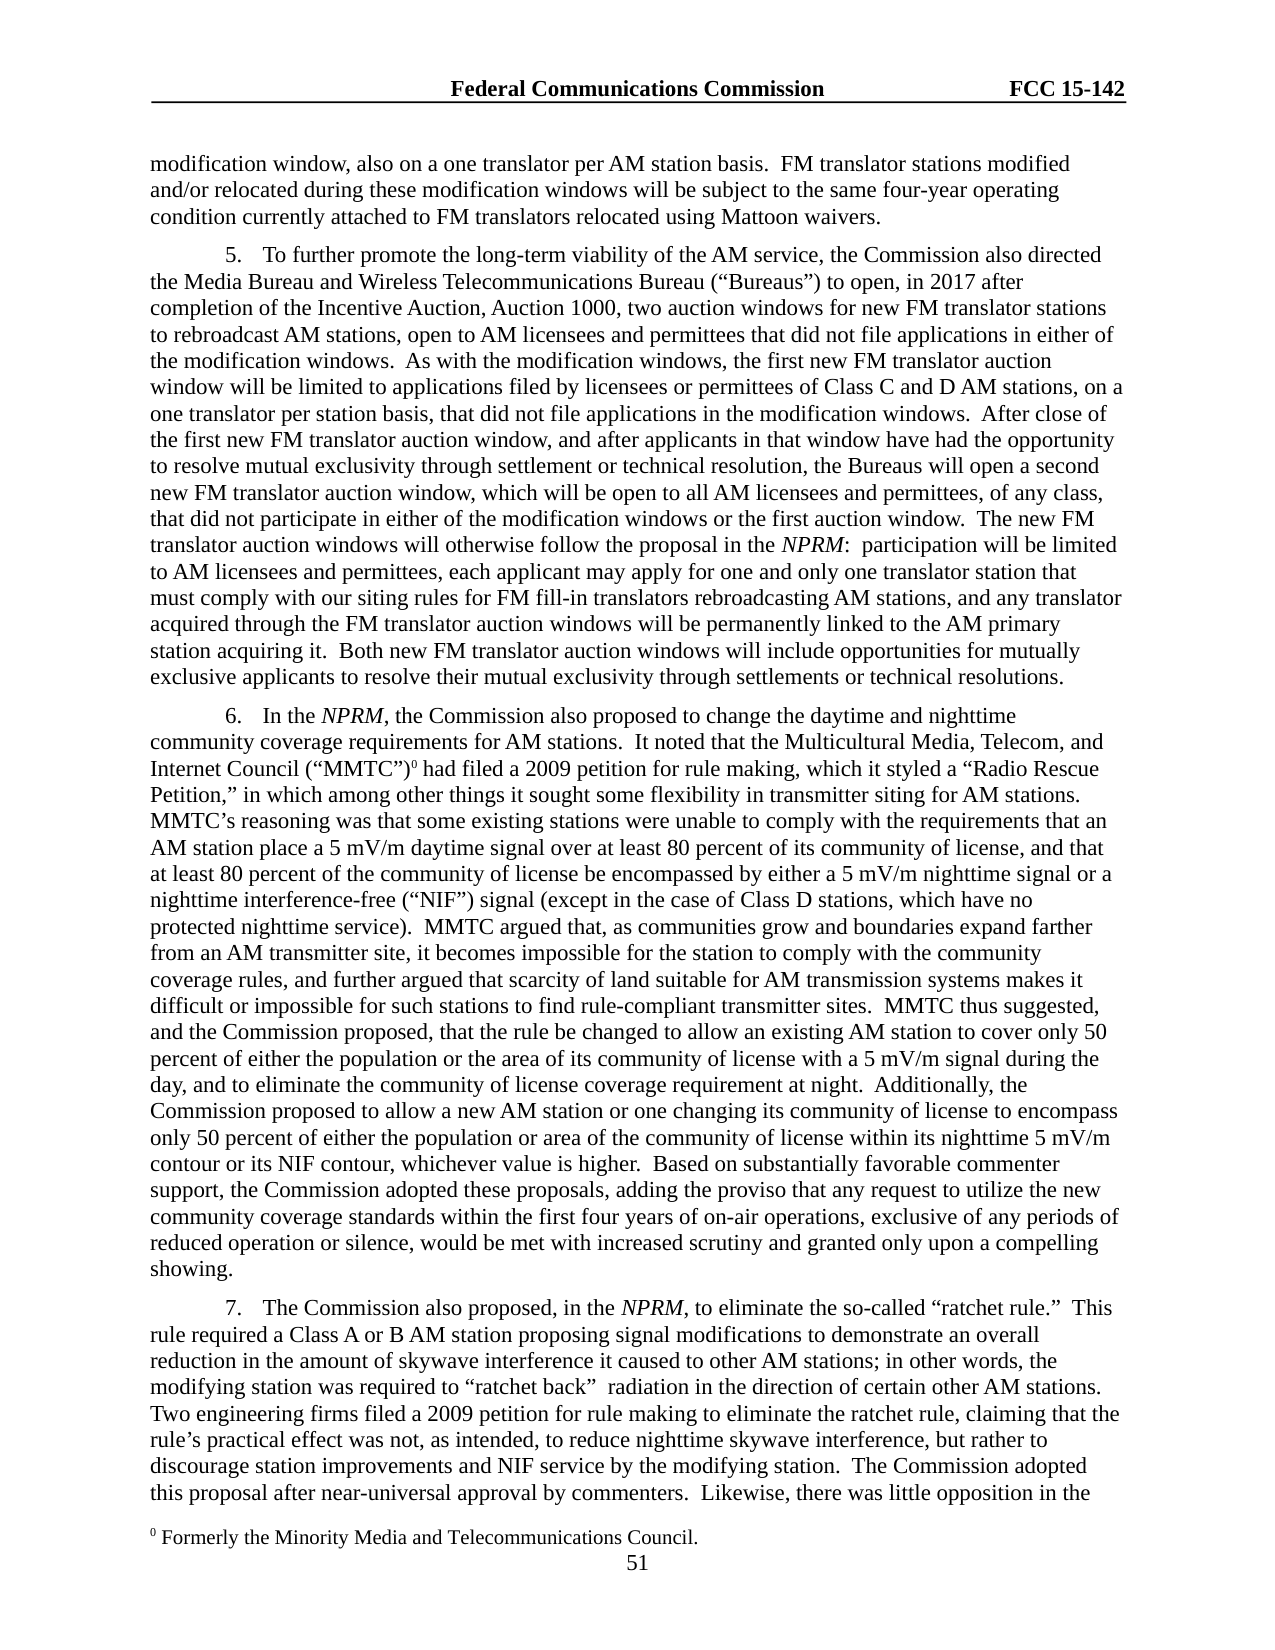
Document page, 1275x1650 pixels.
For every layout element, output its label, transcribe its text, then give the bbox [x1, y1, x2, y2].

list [150, 1294, 1125, 1505]
list In the NPRM, the Commission also proposed to change the daytime and nighttime community coverage requirements for AM stations. It noted that the Multicultural Media, Telecom, and Internet Council (“MMTC”) had filed a 2009 petition for rule making, which it styled a “Radio Rescue Petition,” in which among other things it sought some flexibility in transmitter siting for AM stations. MMTC’s reasoning was that some existing stations were unable to comply with the requirements that an AM station place a 5 mV/m daytime signal over at least 80 percent of its community of license, and that at least 80 percent of the community of license be encompassed by either a 5 mV/m nighttime signal or a nighttime interference-free (“NIF”) signal (except in the case of Class D stations, which have no protected nighttime service). MMTC argued that, as communities grow and boundaries expand farther from an AM transmitter site, it becomes impossible for the station to comply with the community coverage rules, and further argued that scarcity of land suitable for AM transmission systems makes it difficult or impossible for such stations to find rule-compliant transmitter sites. MMTC thus suggested, and the Commission proposed, that the rule be changed to allow an existing AM station to cover only 50 percent of either the population or the area of its community of license with a 5 mV/m signal during the day, and to eliminate the community of license coverage requirement at night. Additionally, the Commission proposed to allow a new AM station or one changing its community of license to encompass only 50 percent of either the population or area of the community of license within its nighttime 5 mV/m contour or its NIF contour, whichever value is higher. Based on substantially favorable commenter support, the Commission adopted these proposals, adding the proviso that any request to utilize the new community coverage standards within the first four years of on-air operations, exclusive of any periods of reduced operation or silence, would be met with increased scrutiny and granted only upon a compelling showing. [150, 702, 1125, 1282]
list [150, 150, 1125, 229]
list To further promote the long-term viability of the AM service, the Commission also directed the Media Bureau and Wireless Telecommunications Bureau (“Bureaus”) to open, in 2017 after completion of the Incentive Auction, Auction 1000, two auction windows for new FM translator stations to rebroadcast AM stations, open to AM licensees and permittees that did not file applications in either of the modification windows. As with the modification windows, the first new FM translator auction window will be limited to applications filed by licensees or permittees of Class C and D AM stations, on a one translator per station basis, that did not file applications in the modification windows. After close of the first new FM translator auction window, and after applicants in that window have had the opportunity to resolve mutual exclusivity through settlement or technical resolution, the Bureaus will open a second new FM translator auction window, which will be open to all AM licensees and permittees, of any class, that did not participate in either of the modification windows or the first auction window. The new FM translator auction windows will otherwise follow the proposal in the NPRM: participation will be limited to AM licensees and permittees, each applicant may apply for one and only one translator station that must comply with our siting rules for FM fill-in translators rebroadcasting AM stations, and any translator acquired through the FM translator auction windows will be permanently linked to the AM primary station acquiring it. Both new FM translator auction windows will include opportunities for mutually exclusive applicants to resolve their mutual exclusivity through settlements or technical resolutions. [150, 242, 1125, 689]
